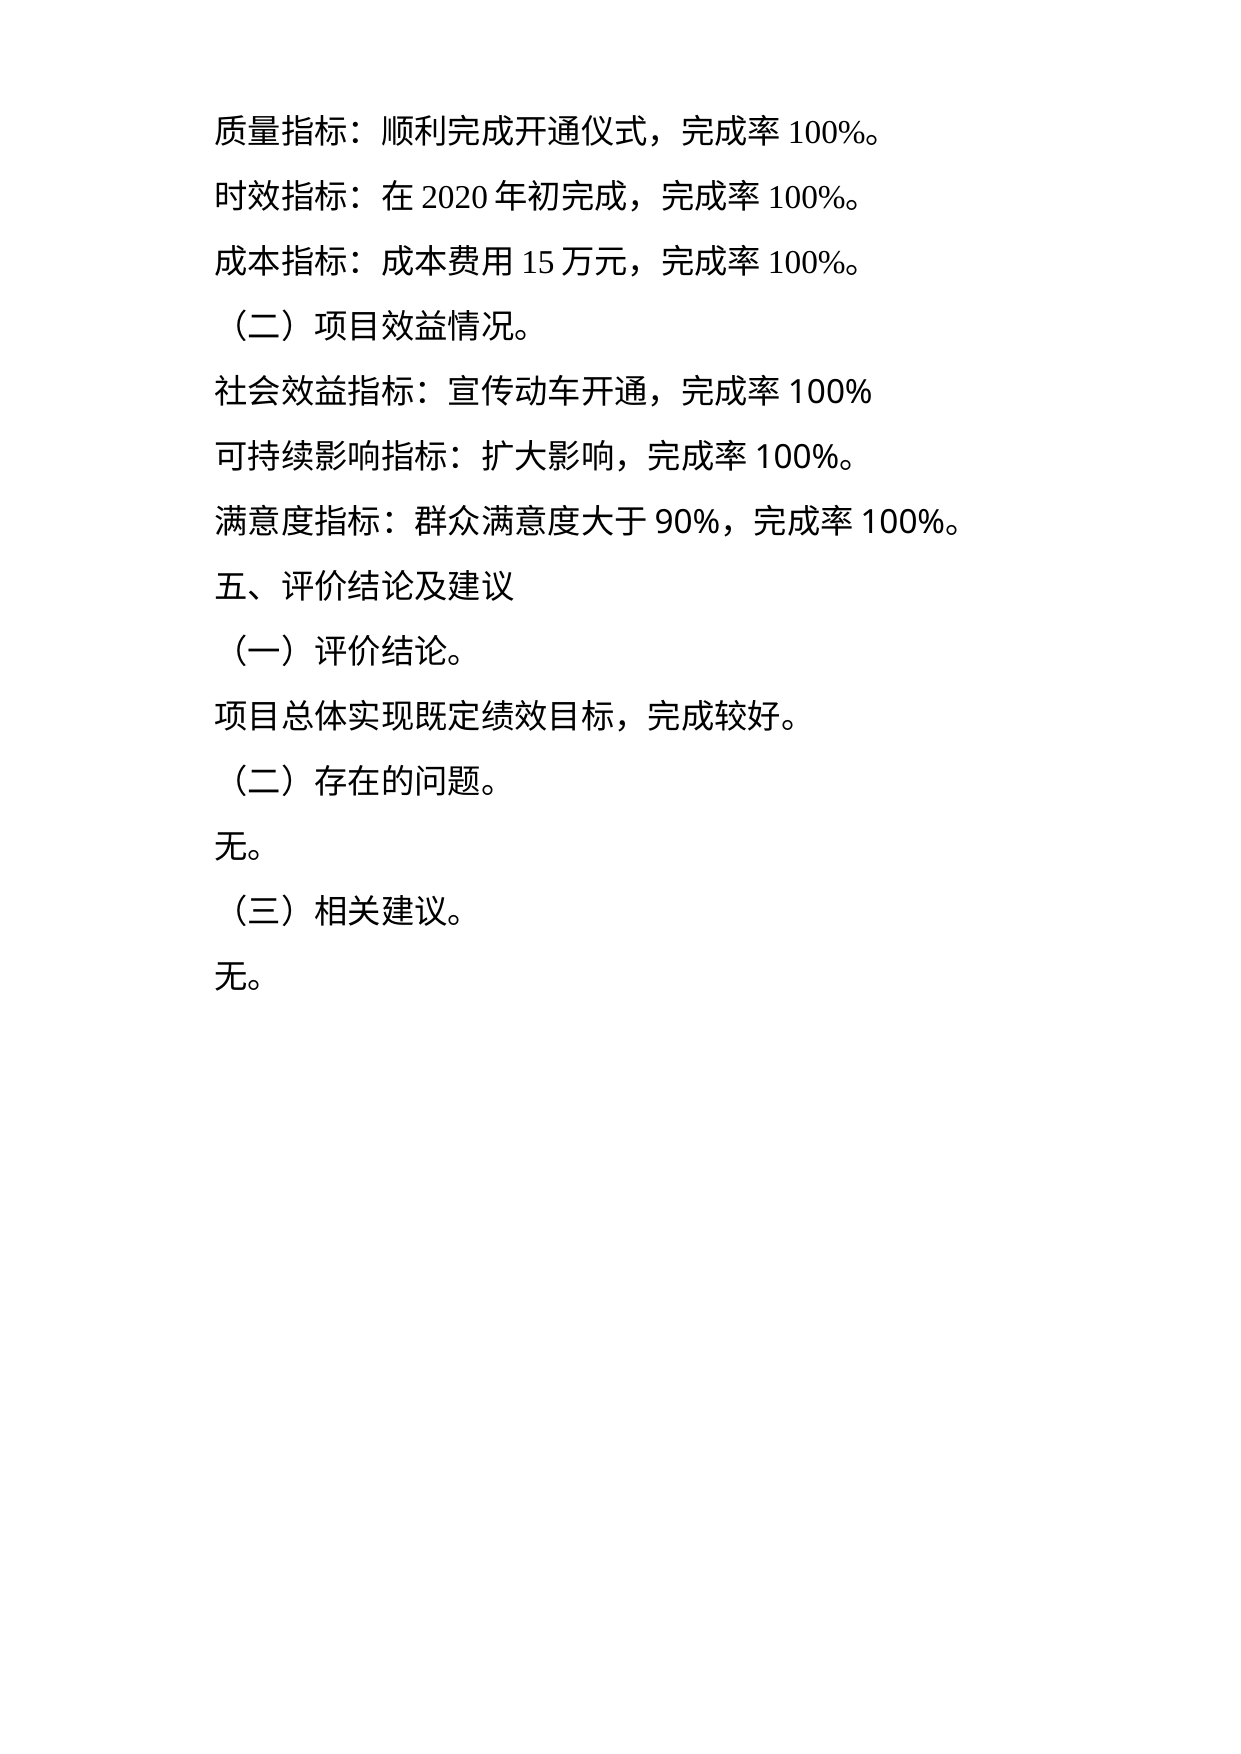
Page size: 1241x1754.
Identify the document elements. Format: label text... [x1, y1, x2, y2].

text （三）相关建议。 [148, 877, 1104, 942]
text 时效指标：在2020年初完成，完成率100%。 [148, 162, 1104, 227]
text 质量指标：顺利完成开通仪式，完成率100%。 [148, 97, 1104, 162]
text 无。 [148, 812, 1104, 877]
text 项目总体实现既定绩效目标，完成较好。 [148, 682, 1104, 747]
text 社会效益指标：宣传动车开通，完成率100% [148, 357, 1104, 422]
text 成本指标：成本费用15万元，完成率100%。 [148, 227, 1104, 292]
text （二）存在的问题。 [148, 747, 1104, 812]
text 满意度指标：群众满意度大于90%，完成率100%。 [148, 487, 1104, 552]
text （二）项目效益情况。 [148, 292, 1104, 357]
text 五、评价结论及建议 [148, 552, 1104, 617]
text （一）评价结论。 [148, 617, 1104, 682]
text 无。 [148, 942, 1104, 1007]
text 可持续影响指标：扩大影响，完成率100%。 [148, 422, 1104, 487]
